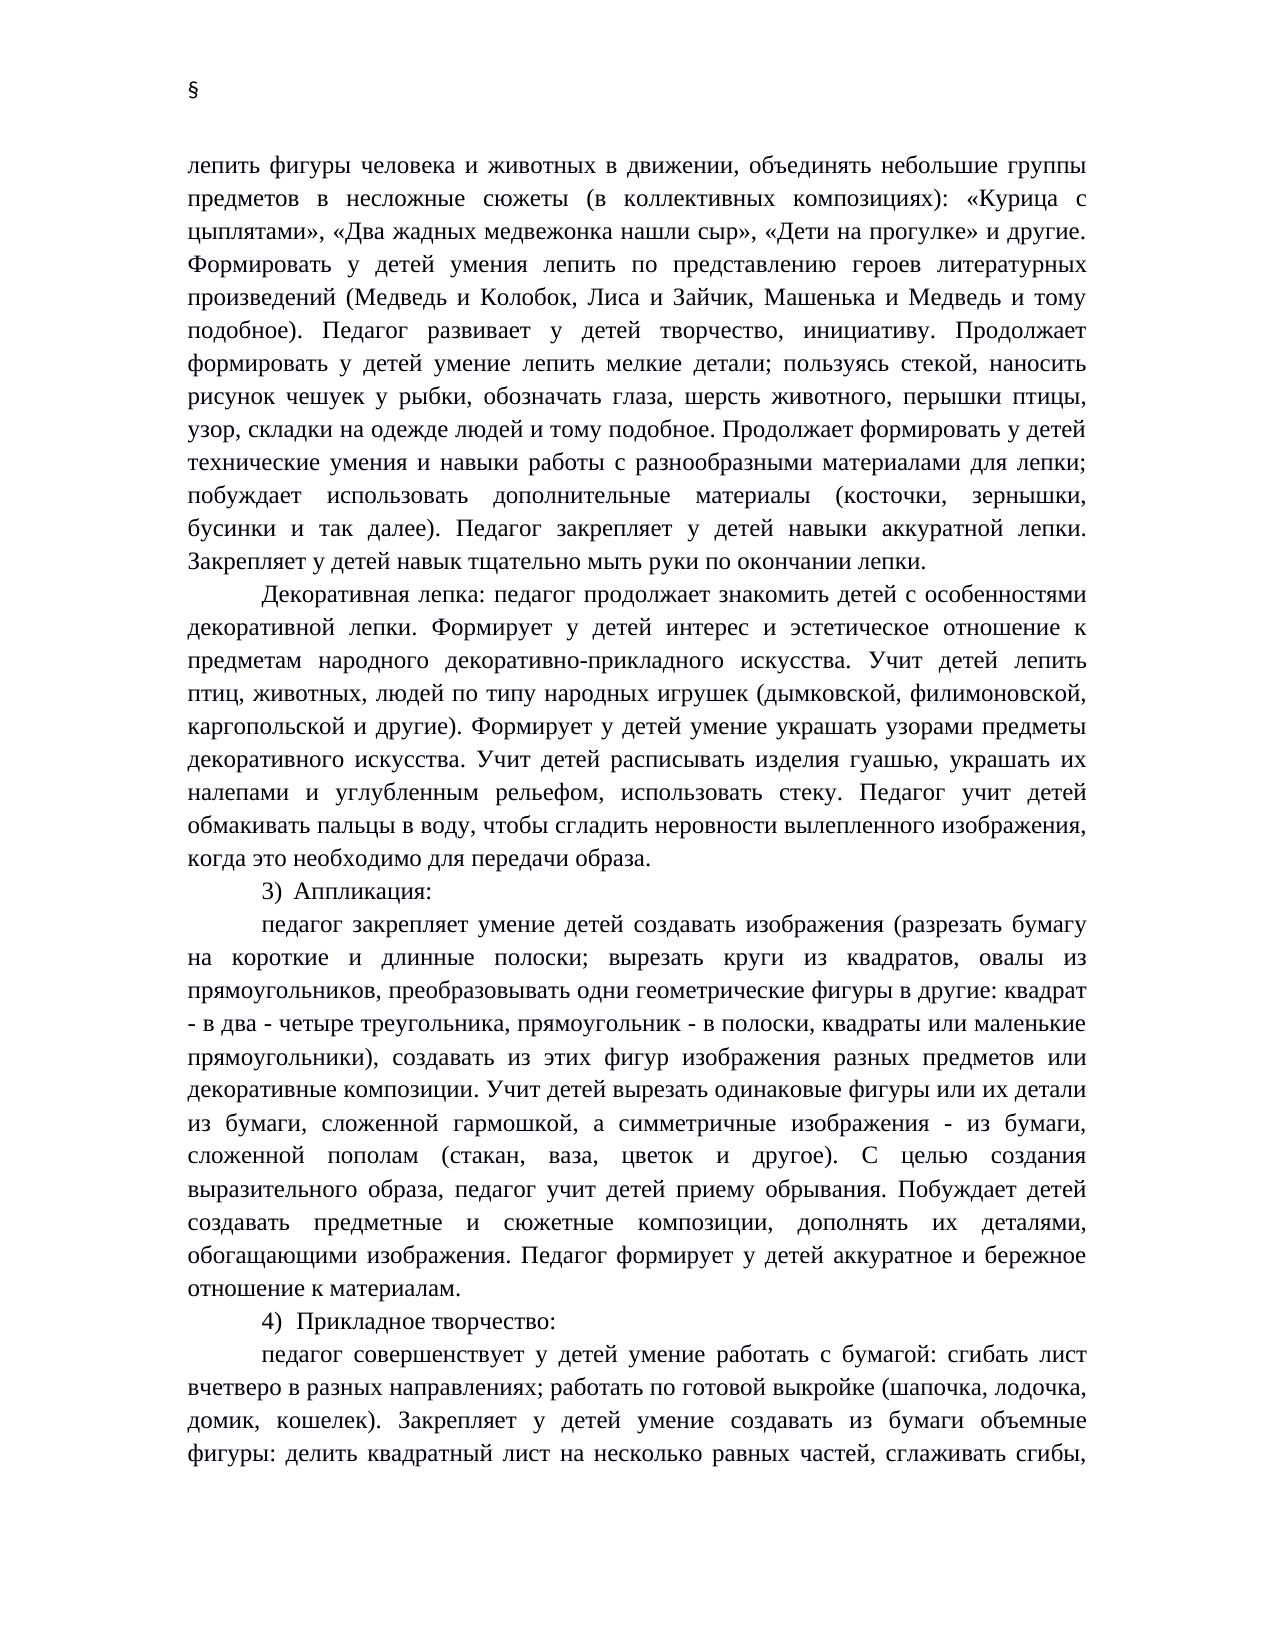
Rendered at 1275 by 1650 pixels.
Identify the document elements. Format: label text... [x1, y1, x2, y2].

list Прикладное творчество: [187, 1306, 1087, 1334]
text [187, 1339, 1087, 1467]
text Декоративная лепка: педагог продолжает знакомить детей с особенностями декоративной лепки. Формирует у детей интерес и эстетическое отношение к предметам народного декоративно-прикладного искусства. Учит детей лепить птиц, животных, людей по типу народных игрушек (дымковской, филимоновской, каргопольской и другие). Формирует у детей умение украшать узорами предметы декоративного искусства. Учит детей расписывать изделия гуашью, украшать их налепами и углубленным рельефом, использовать стеку. Педагог учит детей обмакивать пальцы в воду, чтобы сгладить неровности вылепленного изображения, когда это необходимо для передачи образа. [187, 579, 1087, 872]
text педагог закрепляет умение детей создавать изображения (разрезать бумагу на короткие и длинные полоски; вырезать круги из квадратов, овалы из прямоугольников, преобразовывать одни геометрические фигуры в другие: квадрат - в два - четыре треугольника, прямоугольник - в полоски, квадраты или маленькие прямоугольники), создавать из этих фигур изображения разных предметов или декоративные композиции. Учит детей вырезать одинаковые фигуры или их детали из бумаги, сложенной гармошкой, а симметричные изображения - из бумаги, сложенной пополам (стакан, ваза, цветок и другое). С целью создания выразительного образа, педагог учит детей приему обрывания. Побуждает детей создавать предметные и сюжетные композиции, дополнять их деталями, обогащающими изображения. Педагог формирует у детей аккуратное и бережное отношение к материалам. [187, 909, 1087, 1301]
list Аппликация: [187, 876, 1087, 905]
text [187, 150, 1087, 575]
